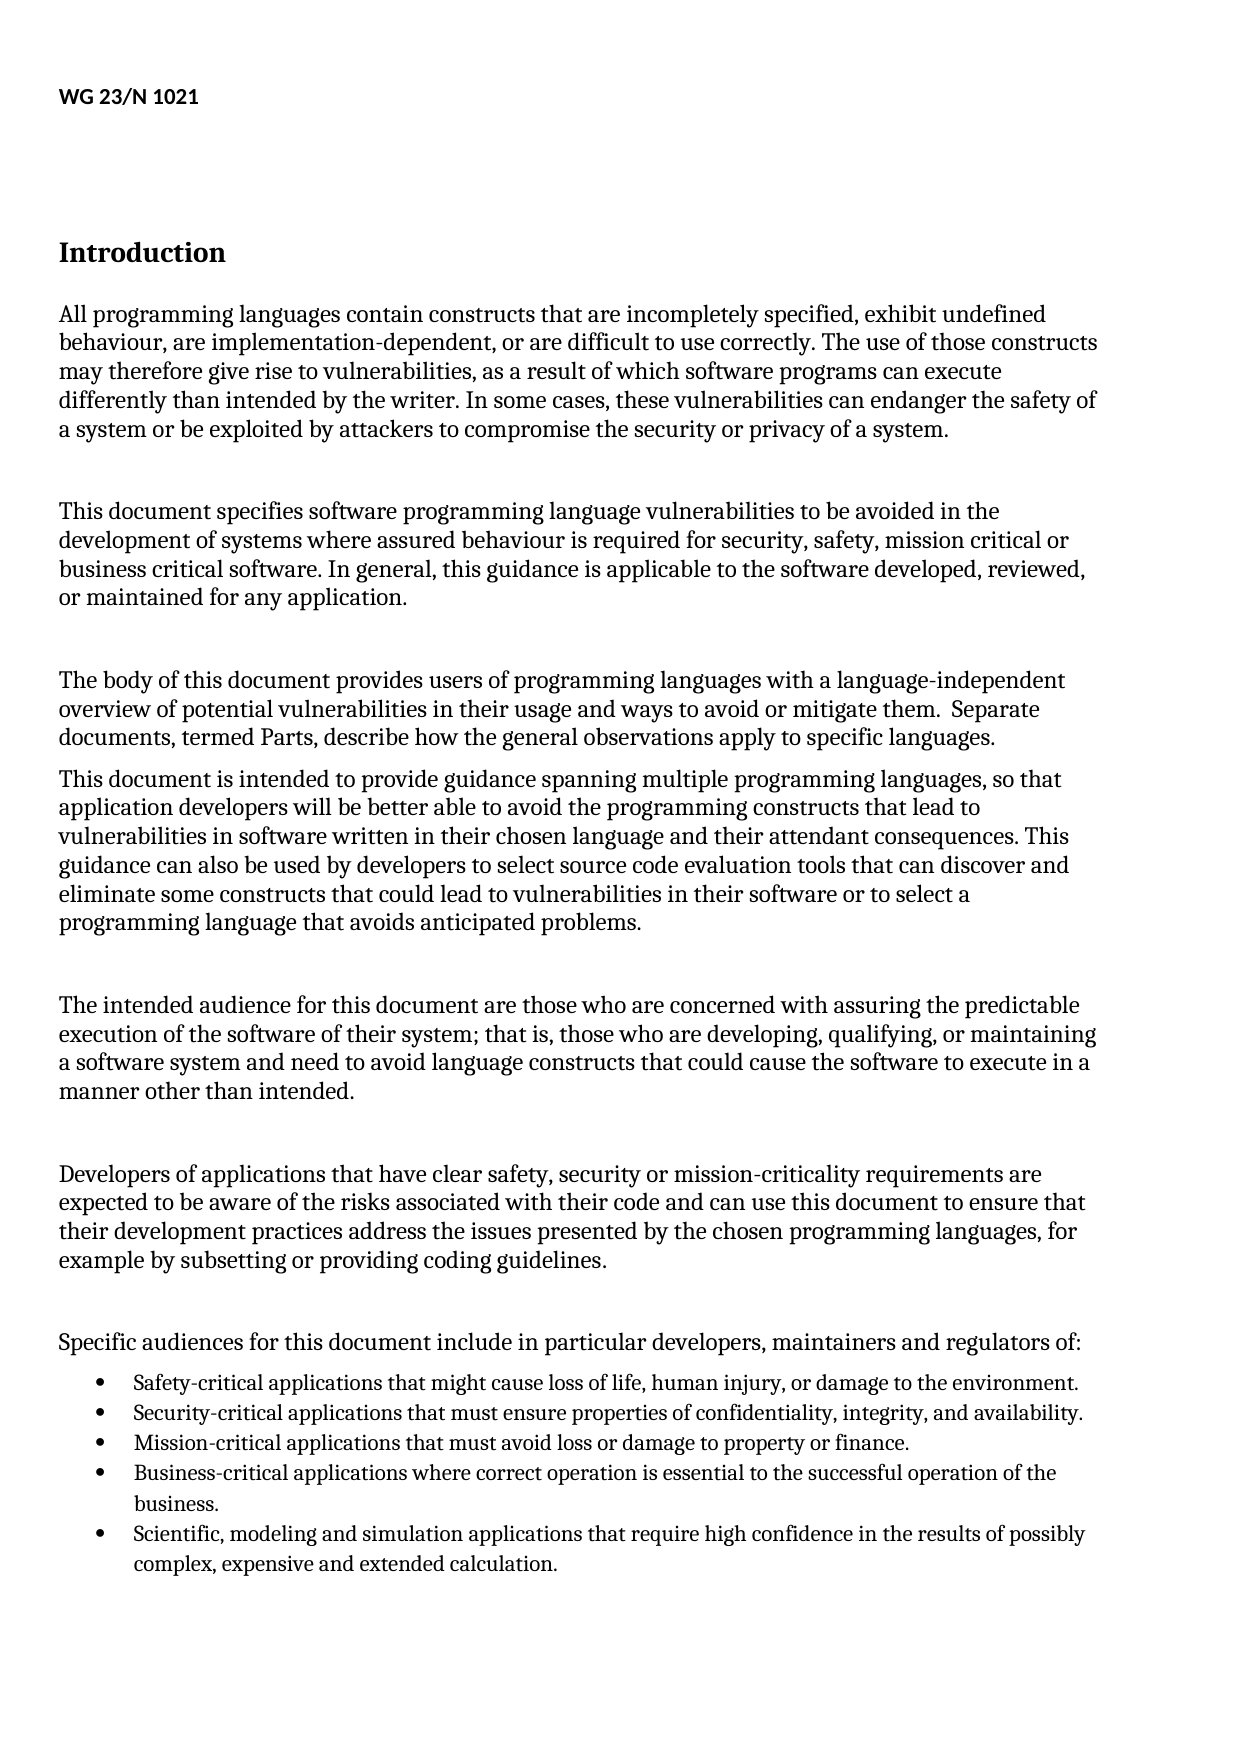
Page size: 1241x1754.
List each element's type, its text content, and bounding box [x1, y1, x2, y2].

text The body of this document provides users of programming languages with a language-independent overview of potential vulnerabilities in their usage and ways to avoid or mitigate them. Separate documents, termed Parts, describe how the general observations apply to specific languages. [58, 666, 1099, 752]
list Safety-critical applications that might cause loss of life, human injury, or damage to the environment. [96, 1369, 1099, 1396]
list Mission-critical applications that must avoid loss or damage to property or finance. [96, 1430, 1099, 1456]
text This document specifies software programming language vulnerabilities to be avoided in the development of systems where assured behaviour is required for security, safety, mission critical or business critical software. In general, this guidance is applicable to the software developed, reviewed, or maintained for any application. [58, 497, 1099, 612]
list Scientific, modeling and simulation applications that require high confidence in the results of possibly complex, expensive and extended calculation. [96, 1521, 1099, 1577]
text This document is intended to provide guidance spanning multiple programming languages, so that application developers will be better able to avoid the programming constructs that lead to vulnerabilities in software written in their chosen language and their attendant consequences. This guidance can also be used by developers to select source code evaluation tools that can discover and eliminate some constructs that could lead to vulnerabilities in their software or to select a programming language that avoids anticipated problems. [58, 764, 1099, 937]
text The intended audience for this document are those who are concerned with assuring the predictable execution of the software of their system; that is, those who are developing, qualifying, or maintaining a software system and need to avoid language constructs that could cause the software to execute in a manner other than intended. [58, 991, 1099, 1106]
subtitle Introduction [58, 236, 1099, 269]
text All programming languages contain constructs that are incompletely specified, exhibit undefined behaviour, are implementation-dependent, or are difficult to use correctly. The use of those constructs may therefore give rise to vulnerabilities, as a result of which software programs can execute differently than intended by the writer. In some cases, these vulnerabilities can endanger the safety of a system or be exploited by attackers to compromise the security or privacy of a system. [58, 299, 1099, 443]
text Developers of applications that have clear safety, security or mission-criticality requirements are expected to be aware of the risks associated with their code and can use this document to ensure that their development practices address the issues presented by the chosen programming languages, for example by subsetting or providing coding guidelines. [58, 1159, 1099, 1274]
list Security-critical applications that must ensure properties of confidentiality, integrity, and availability. [96, 1400, 1099, 1426]
text Specific audiences for this document include in particular developers, maintainers and regulators of: [58, 1328, 1099, 1357]
list Business-critical applications where correct operation is essential to the successful operation of the business. [96, 1460, 1099, 1517]
